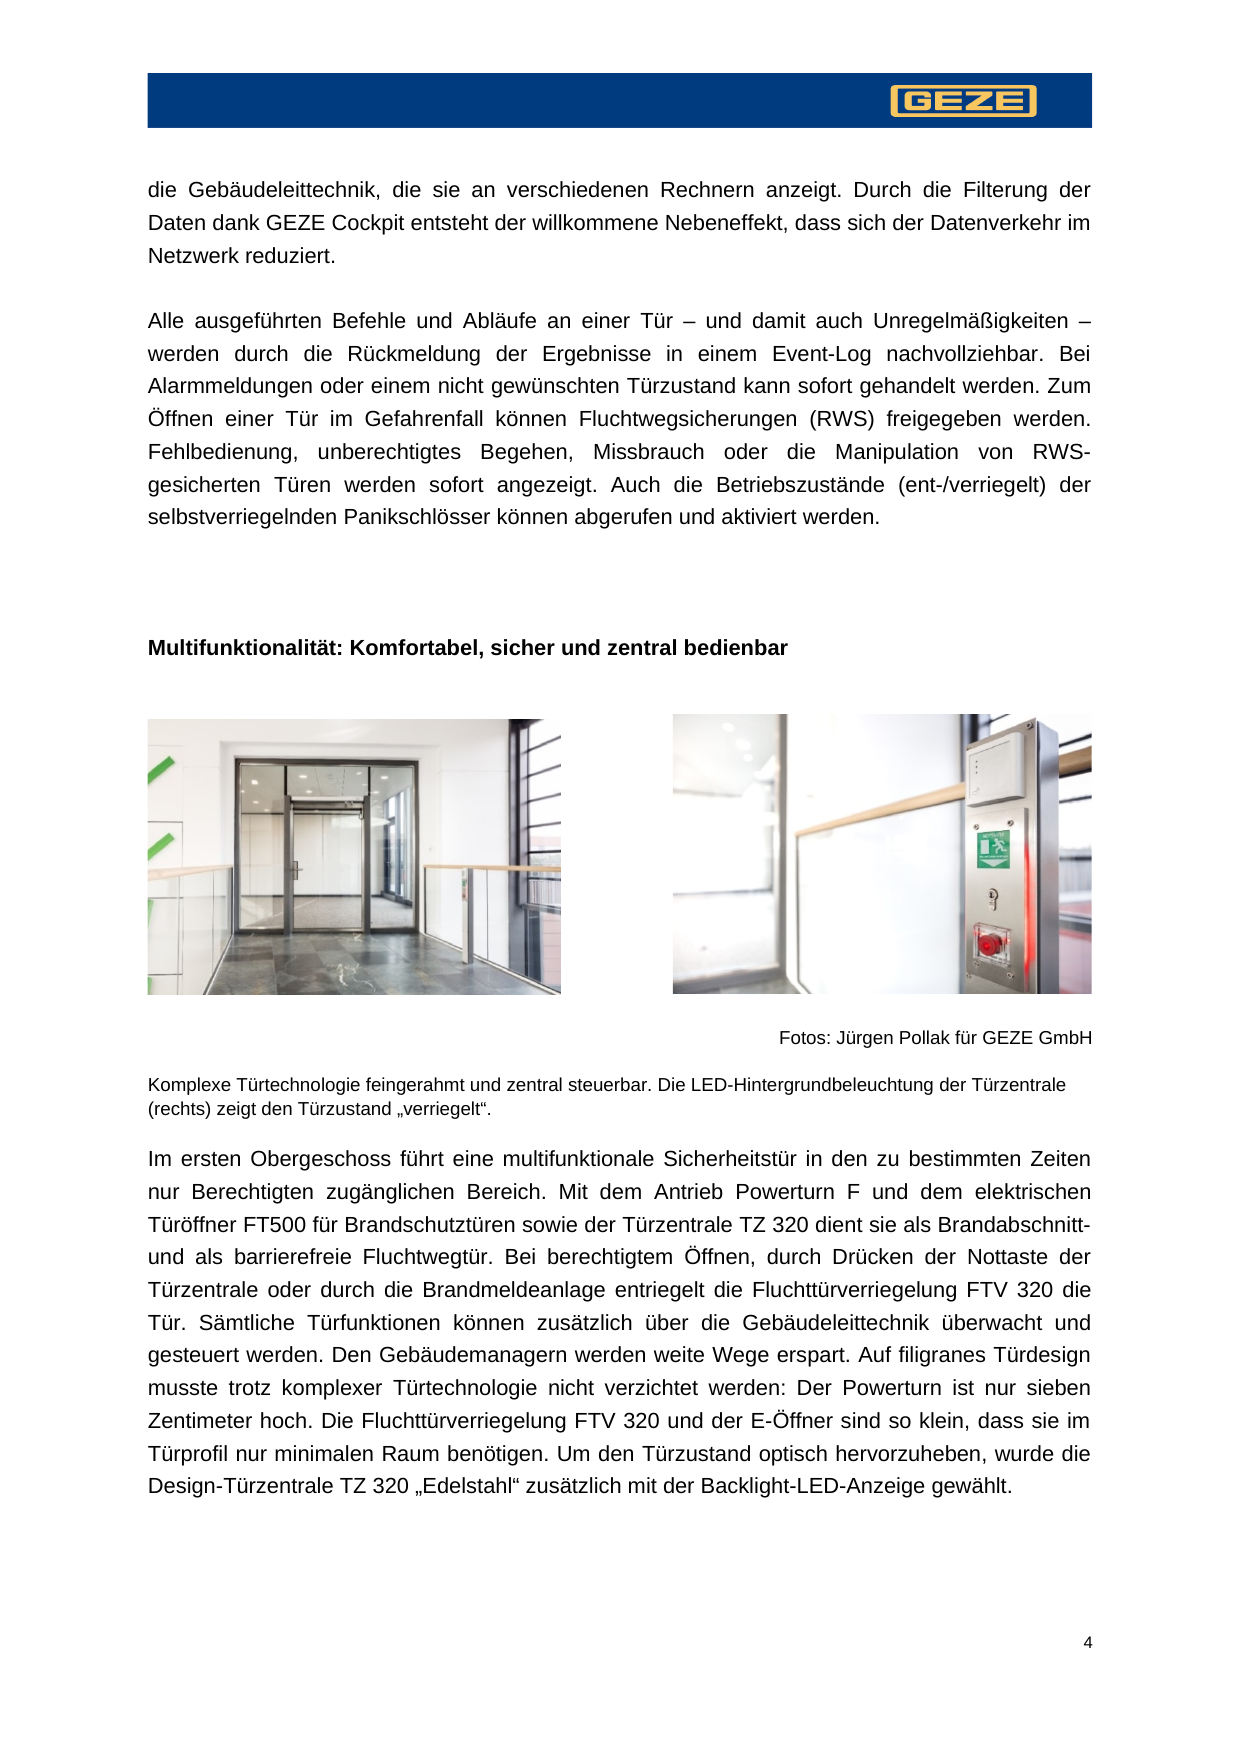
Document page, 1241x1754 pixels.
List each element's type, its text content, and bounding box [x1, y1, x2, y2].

text Fotos: Jürgen Pollak für GEZE GmbH [148, 1027, 1092, 1048]
text Alle ausgeführten Befehle und Abläufe an einer Tür – und damit auch Unregelmäßigkeiten – werden durch die Rückmeldung der Ergebnisse in einem Event-Log nachvollziehbar. Bei Alarmmeldungen oder einem nicht gewünschten Türzustand kann sofort gehandelt werden. Zum Öffnen einer Tür im Gefahrenfall können Fluchtwegsicherungen (RWS) freigegeben werden. Fehlbedienung, unberechtigtes Begehen, Missbrauch oder die Manipulation von RWS-gesicherten Türen werden sofort angezeigt. Auch die Betriebszustände (ent-/verriegelt) der selbstverriegelnden Panikschlösser können abgerufen und aktiviert werden. [148, 308, 1092, 529]
picture [147, 73, 1093, 128]
text Multifunktionalität: Komfortabel, sicher und zentral bedienbar [148, 635, 1092, 660]
text Im ersten Obergeschoss führt eine multifunktionale Sicherheitstür in den zu bestimmten Zeiten nur Berechtigten zugänglichen Bereich. Mit dem Antrieb Powerturn F und dem elektrischen Türöffner FT500 für Brandschutztüren sowie der Türzentrale TZ 320 dient sie als Brandabschnitt- und als barrierefreie Fluchtwegtür. Bei berechtigtem Öffnen, durch Drücken der Nottaste der Türzentrale oder durch die Brandmeldeanlage entriegelt die Fluchttürverriegelung FTV 320 die Tür. Sämtliche Türfunktionen können zusätzlich über die Gebäudeleittechnik überwacht und gesteuert werden. Den Gebäudemanagern werden weite Wege erspart. Auf filigranes Türdesign musste trotz komplexer Türtechnologie nicht verzichtet werden: Der Powerturn ist nur sieben Zentimeter hoch. Die Fluchttürverriegelung FTV 320 und der E-Öffner sind so klein, dass sie im Türprofil nur minimalen Raum benötigen. Um den Türzustand optisch hervorzuheben, wurde die Design-Türzentrale TZ 320 „Edelstahl“ zusätzlich mit der Backlight-LED-Anzeige gewählt. [148, 1146, 1092, 1498]
picture [147, 719, 561, 995]
picture [672, 714, 1092, 994]
text Komplexe Türtechnologie feingerahmt und zentral steuerbar. Die LED-Hintergrundbeleuchtung der Türzentrale (rechts) zeigt den Türzustand „verriegelt“. [148, 1074, 1092, 1119]
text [148, 177, 1092, 268]
